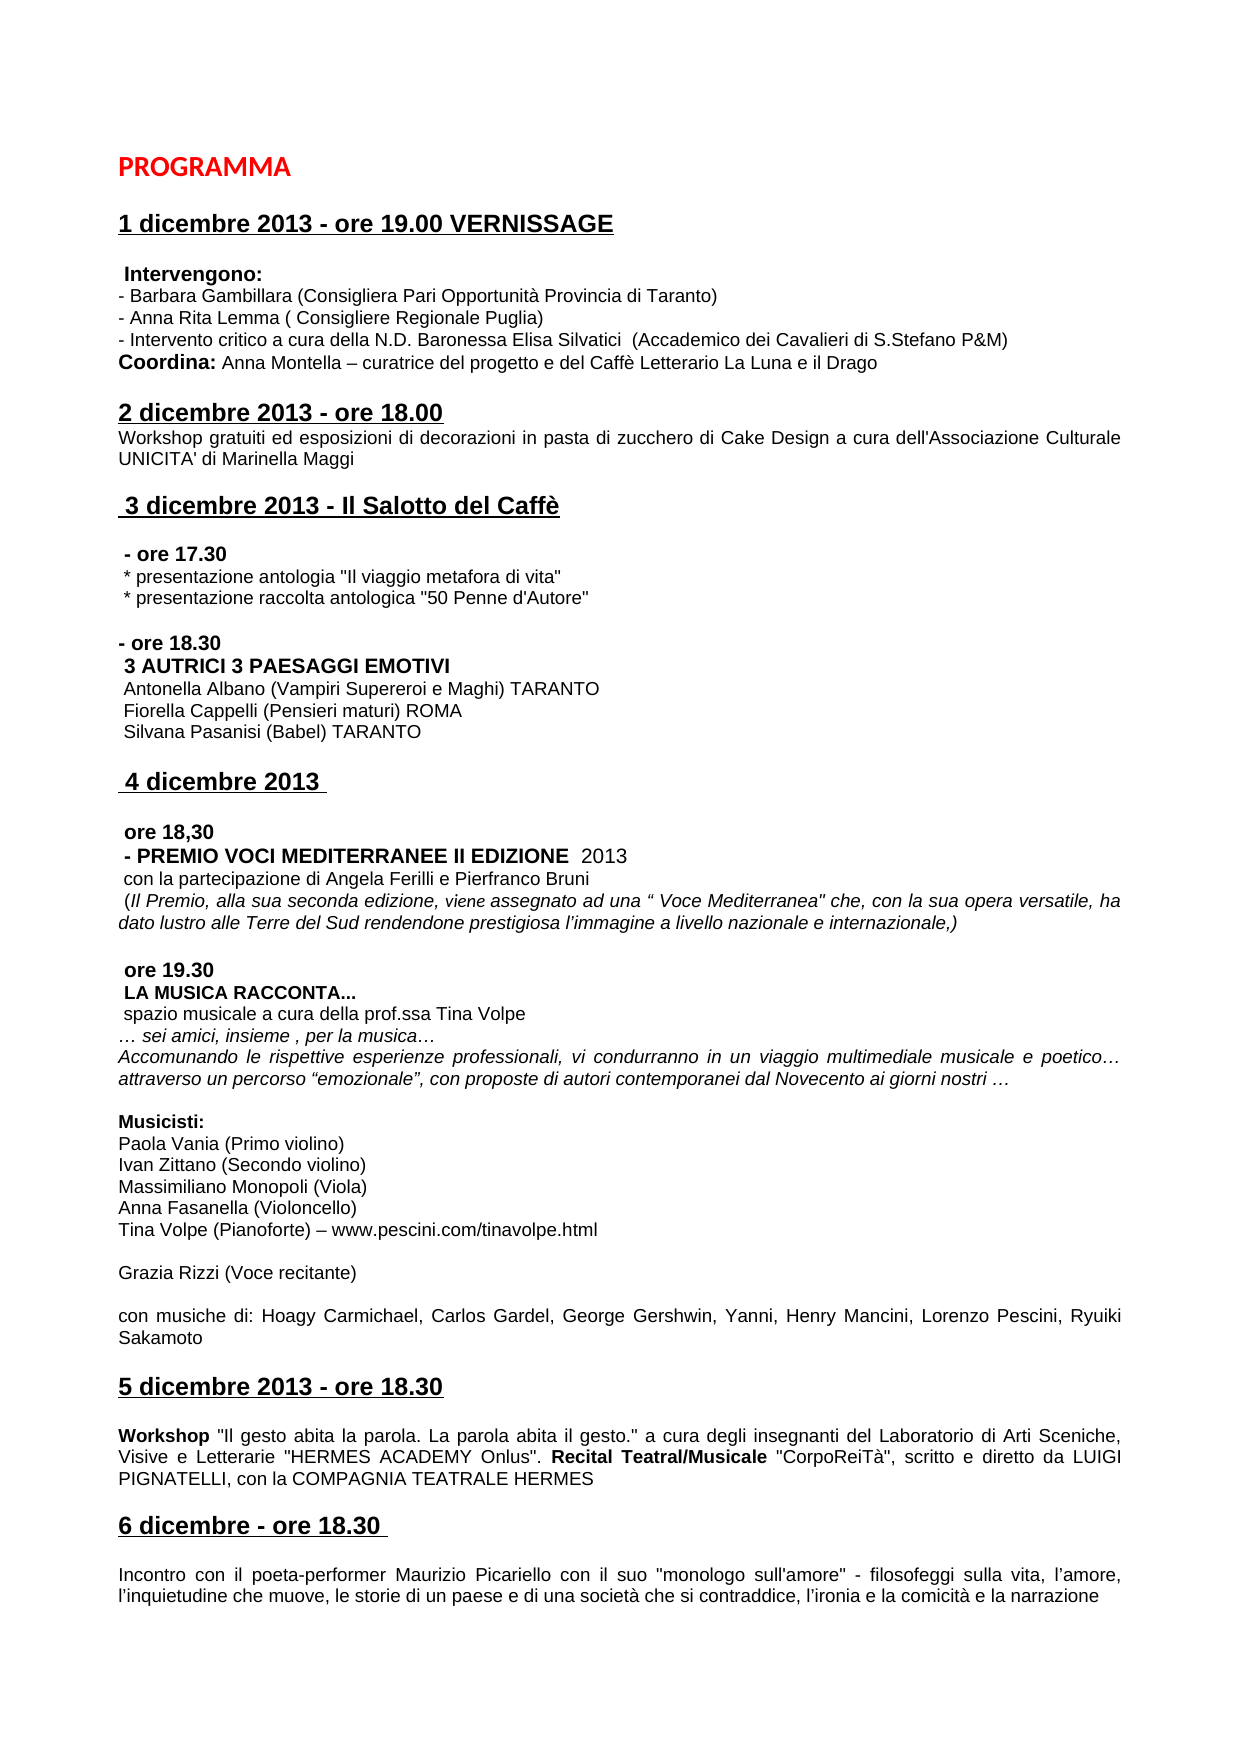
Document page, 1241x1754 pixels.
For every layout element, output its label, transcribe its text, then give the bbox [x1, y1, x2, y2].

text * presentazione raccolta antologica "50 Penne d'Autore" [118, 587, 1122, 609]
text Accomunando le rispettive esperienze professionali, vi condurranno in un viaggio multimediale musicale e poetico… attraverso un percorso “emozionale”, con proposte di autori contemporanei dal Novecento ai giorni nostri … [118, 1046, 1122, 1089]
text - PREMIO VOCI MEDITERRANEE II EDIZIONE 2013 [118, 843, 1122, 867]
text Workshop gratuiti ed esposizioni di decorazioni in pasta di zucchero di Cake Design a cura dell'Associazione Culturale UNICITA' di Marinella Maggi [118, 427, 1122, 470]
text con la partecipazione di Angela Ferilli e Pierfranco Bruni [118, 867, 1122, 889]
text Antonella Albano (Vampiri Supereroi e Maghi) TARANTO [118, 678, 1122, 700]
text Ivan Zittano (Secondo violino) [118, 1154, 1122, 1176]
text - ore 18.30 [118, 630, 1122, 654]
text - ore 17.30 [118, 542, 1122, 566]
text con musiche di: Hoagy Carmichael, Carlos Gardel, George Gershwin, Yanni, Henry Mancini, Lorenzo Pescini, Ryuiki Sakamoto [118, 1305, 1122, 1348]
text - Anna Rita Lemma ( Consigliere Regionale Puglia) [118, 307, 1122, 328]
text 6 dicembre - ore 18.30 [118, 1511, 1122, 1540]
text Paola Vania (Primo violino) [118, 1132, 1122, 1154]
text spazio musicale a cura della prof.ssa Tina Volpe [118, 1003, 1122, 1024]
text * presentazione antologia "Il viaggio metafora di vita" [118, 566, 1122, 587]
text PROGRAMMA [118, 148, 1122, 183]
text 1 dicembre 2013 - ore 19.00 VERNISSAGE [118, 209, 1122, 237]
text (Il Premio, alla sua seconda edizione, viene assegnato ad una “ Voce Mediterranea" che, con la sua opera versatile, ha dato lustro alle Terre del Sud rendendone prestigiosa l’immagine a livello nazionale e internazionale,) [118, 889, 1122, 933]
text - Intervento critico a cura della N.D. Baronessa Elisa Silvatici (Accademico dei Cavalieri di S.Stefano P&M) [118, 328, 1122, 350]
text Musicisti: [118, 1111, 1122, 1132]
text 3 AUTRICI 3 PAESAGGI EMOTIVI [118, 654, 1122, 678]
text LA MUSICA RACCONTA... [118, 981, 1122, 1003]
text 2 dicembre 2013 - ore 18.00 [118, 398, 1122, 427]
text Fiorella Cappelli (Pensieri maturi) ROMA [118, 700, 1122, 721]
text Anna Fasanella (Violoncello) [118, 1197, 1122, 1219]
text ore 18,30 [118, 819, 1122, 843]
text 4 dicembre 2013 [118, 767, 1122, 796]
text Incontro con il poeta-performer Maurizio Picariello con il suo "monologo sull'amore" - filosofeggi sulla vita, l’amore, l’inquietudine che muove, le storie di un paese e di una società che si contraddice, l’ironia e la comicità e la narrazione [118, 1564, 1122, 1607]
text 5 dicembre 2013 - ore 18.30 [118, 1372, 1122, 1401]
text Intervengono: [118, 261, 1122, 285]
text Massimiliano Monopoli (Viola) [118, 1176, 1122, 1197]
text ore 19.30 [118, 957, 1122, 981]
text Workshop "Il gesto abita la parola. La parola abita il gesto." a cura degli insegnanti del Laboratorio di Arti Sceniche, Visive e Letterarie "HERMES ACADEMY Onlus". Recital Teatral/Musicale "CorpoReiTà", scritto e diretto da LUIGI PIGNATELLI, con la COMPAGNIA TEATRALE HERMES [118, 1425, 1122, 1489]
text Grazia Rizzi (Voce recitante) [118, 1262, 1122, 1283]
text Coordina: Anna Montella – curatrice del progetto e del Caffè Letterario La Luna e il Drago [118, 350, 1122, 374]
text Tina Volpe (Pianoforte) – www.pescini.com/tinavolpe.html [118, 1219, 1122, 1240]
text - Barbara Gambillara (Consigliera Pari Opportunità Provincia di Taranto) [118, 285, 1122, 307]
text Silvana Pasanisi (Babel) TARANTO [118, 721, 1122, 743]
text 3 dicembre 2013 - Il Salotto del Caffè [118, 491, 1122, 520]
text … sei amici, insieme , per la musica… [118, 1024, 1122, 1046]
